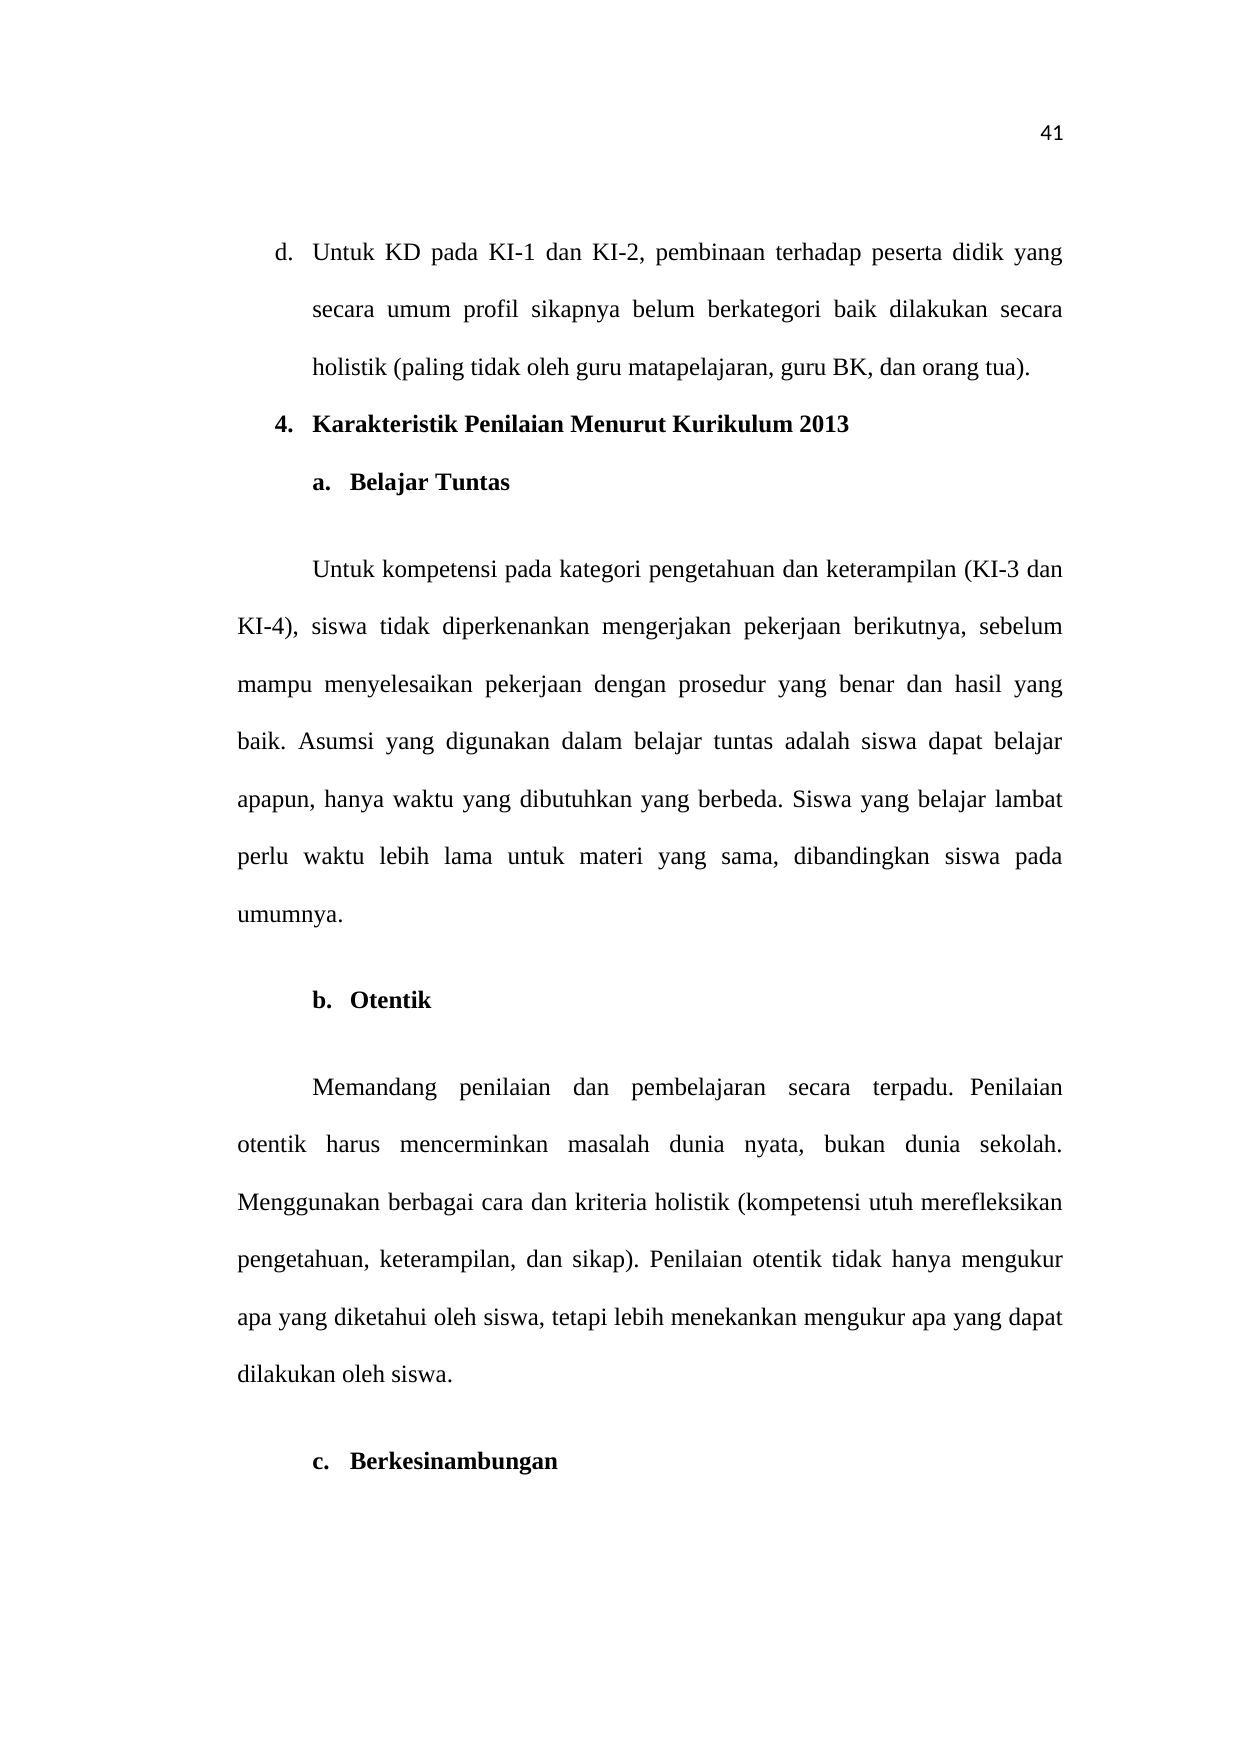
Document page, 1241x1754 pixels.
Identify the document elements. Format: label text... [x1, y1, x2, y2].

text Memandang penilaian dan pembelajaran secara terpadu. Penilaian otentik harus mencerminkan masalah dunia nyata, bukan dunia sekolah. Menggunakan berbagai cara dan kriteria holistik (kompetensi utuh merefleksikan pengetahuan, keterampilan, dan sikap). Penilaian otentik tidak hanya mengukur apa yang diketahui oleh siswa, tetapi lebih menekankan mengukur apa yang dapat dilakukan oleh siswa. [237, 1072, 1063, 1388]
text Untuk kompetensi pada kategori pengetahuan dan keterampilan (KI-3 dan KI-4), siswa tidak diperkenankan mengerjakan pekerjaan berikutnya, sebelum mampu menyelesaikan pekerjaan dengan prosedur yang benar dan hasil yang baik. Asumsi yang digunakan dalam belajar tuntas adalah siswa dapat belajar apapun, hanya waktu yang dibutuhkan yang berbeda. Siswa yang belajar lambat perlu waktu lebih lama untuk materi yang sama, dibandingkan siswa pada umumnya. [237, 554, 1063, 927]
list Untuk KD pada KI-1 dan KI-2, pembinaan terhadap peserta didik yang secara umum profil sikapnya belum berkategori baik dilakukan secara holistik (paling tidak oleh guru matapelajaran, guru BK, dan orang tua). [274, 237, 1063, 381]
list Berkesinambungan [312, 1446, 1063, 1475]
list Belajar Tuntas [312, 467, 1063, 496]
list Karakteristik Penilaian Menurut Kurikulum 2013 [274, 409, 1063, 438]
list Otentik [312, 985, 1063, 1014]
